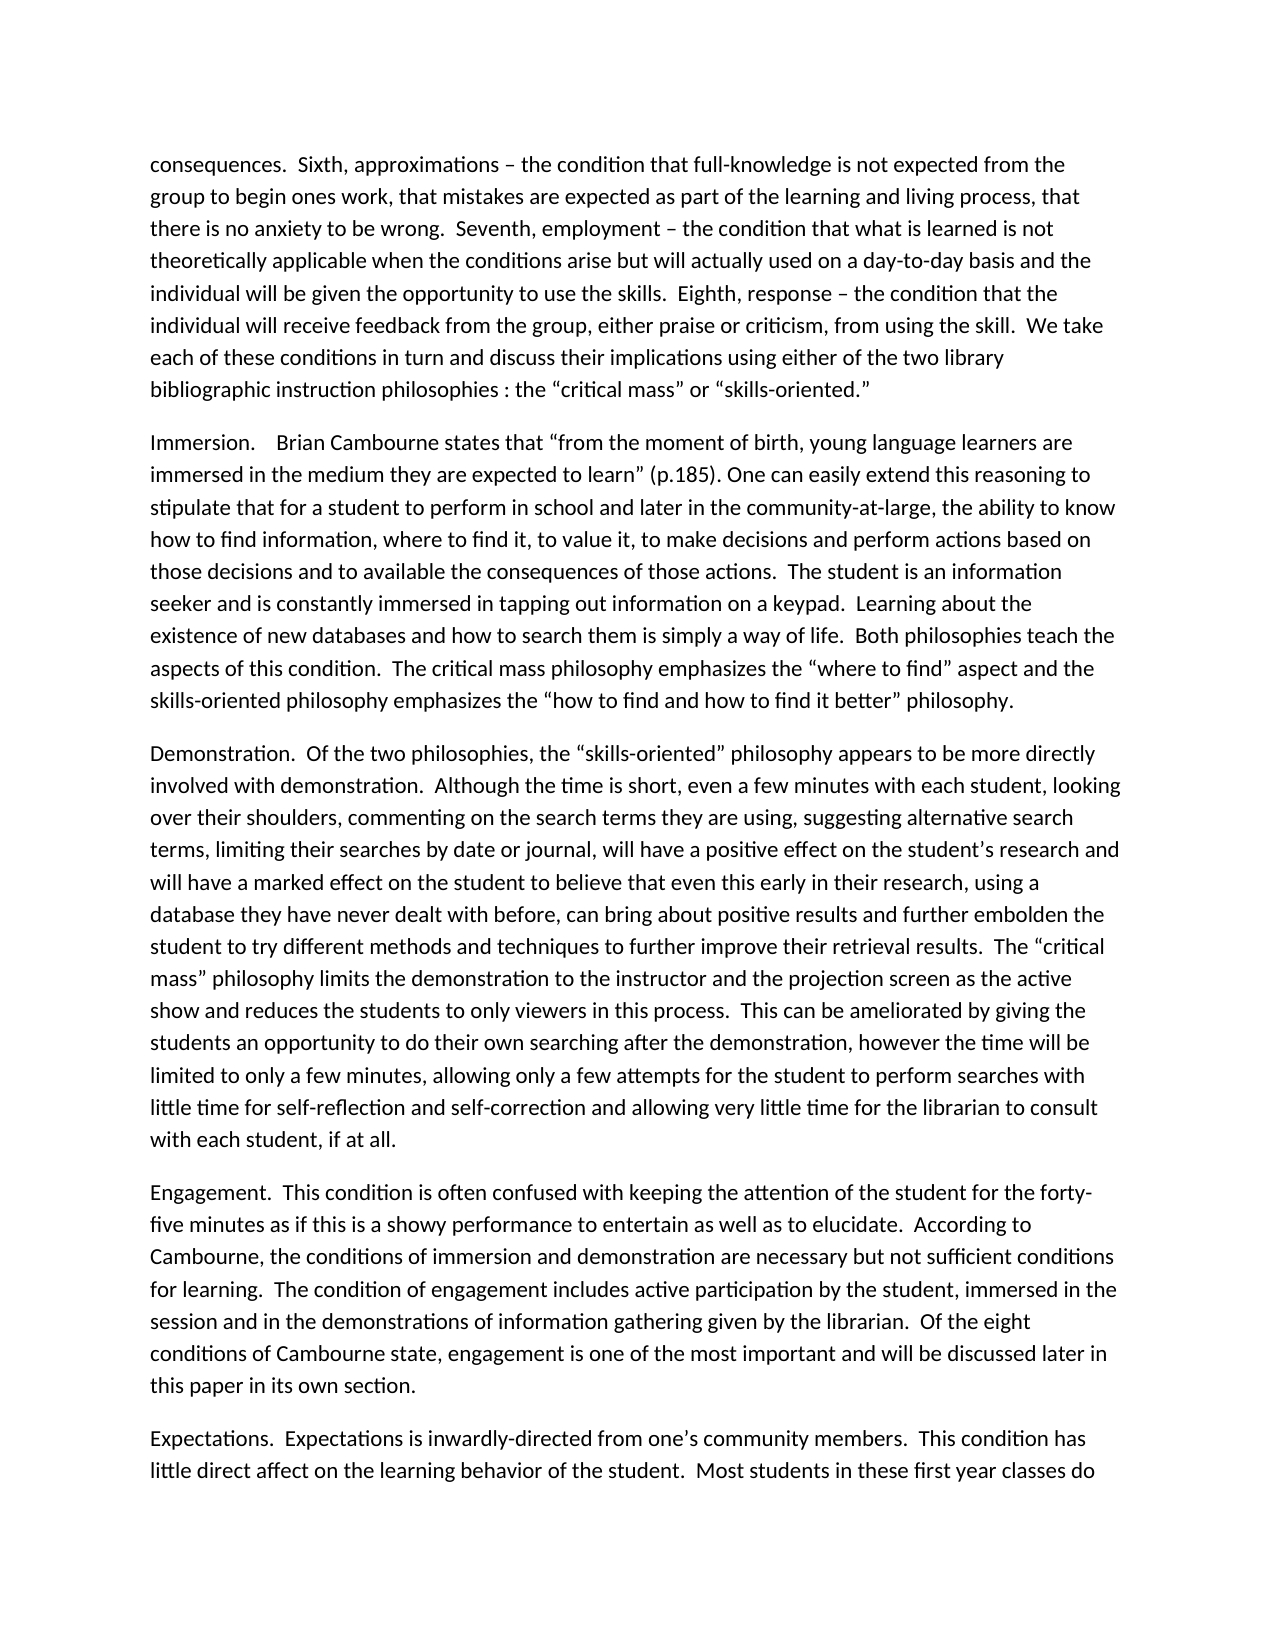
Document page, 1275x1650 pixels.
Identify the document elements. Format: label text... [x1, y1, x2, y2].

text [150, 1424, 1125, 1484]
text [150, 150, 1125, 403]
text Demonstration. Of the two philosophies, the “skills-oriented” philosophy appears to be more directly involved with demonstration. Although the time is short, even a few minutes with each student, looking over their shoulders, commenting on the search terms they are using, suggesting alternative search terms, limiting their searches by date or journal, will have a positive effect on the student’s research and will have a marked effect on the student to believe that even this early in their research, using a database they have never dealt with before, can bring about positive results and further embolden the student to try different methods and techniques to further improve their retrieval results. The “critical mass” philosophy limits the demonstration to the instructor and the projection screen as the active show and reduces the students to only viewers in this process. This can be ameliorated by giving the students an opportunity to do their own searching after the demonstration, however the time will be limited to only a few minutes, allowing only a few attempts for the student to perform searches with little time for self-reflection and self-correction and allowing very little time for the librarian to consult with each student, if at all. [150, 739, 1125, 1153]
text Immersion. Brian Cambourne states that “from the moment of birth, young language learners are immersed in the medium they are expected to learn” (p.185). One can easily extend this reasoning to stipulate that for a student to perform in school and later in the community-at-large, the ability to know how to find information, where to find it, to value it, to make decisions and perform actions based on those decisions and to available the consequences of those actions. The student is an information seeker and is constantly immersed in tapping out information on a keypad. Learning about the existence of new databases and how to search them is simply a way of life. Both philosophies teach the aspects of this condition. The critical mass philosophy emphasizes the “where to find” aspect and the skills-oriented philosophy emphasizes the “how to find and how to find it better” philosophy. [150, 428, 1125, 714]
text Engagement. This condition is often confused with keeping the attention of the student for the forty-five minutes as if this is a showy performance to entertain as well as to elucidate. According to Cambourne, the conditions of immersion and demonstration are necessary but not sufficient conditions for learning. The condition of engagement includes active participation by the student, immersed in the session and in the demonstrations of information gathering given by the librarian. Of the eight conditions of Cambourne state, engagement is one of the most important and will be discussed later in this paper in its own section. [150, 1178, 1125, 1399]
